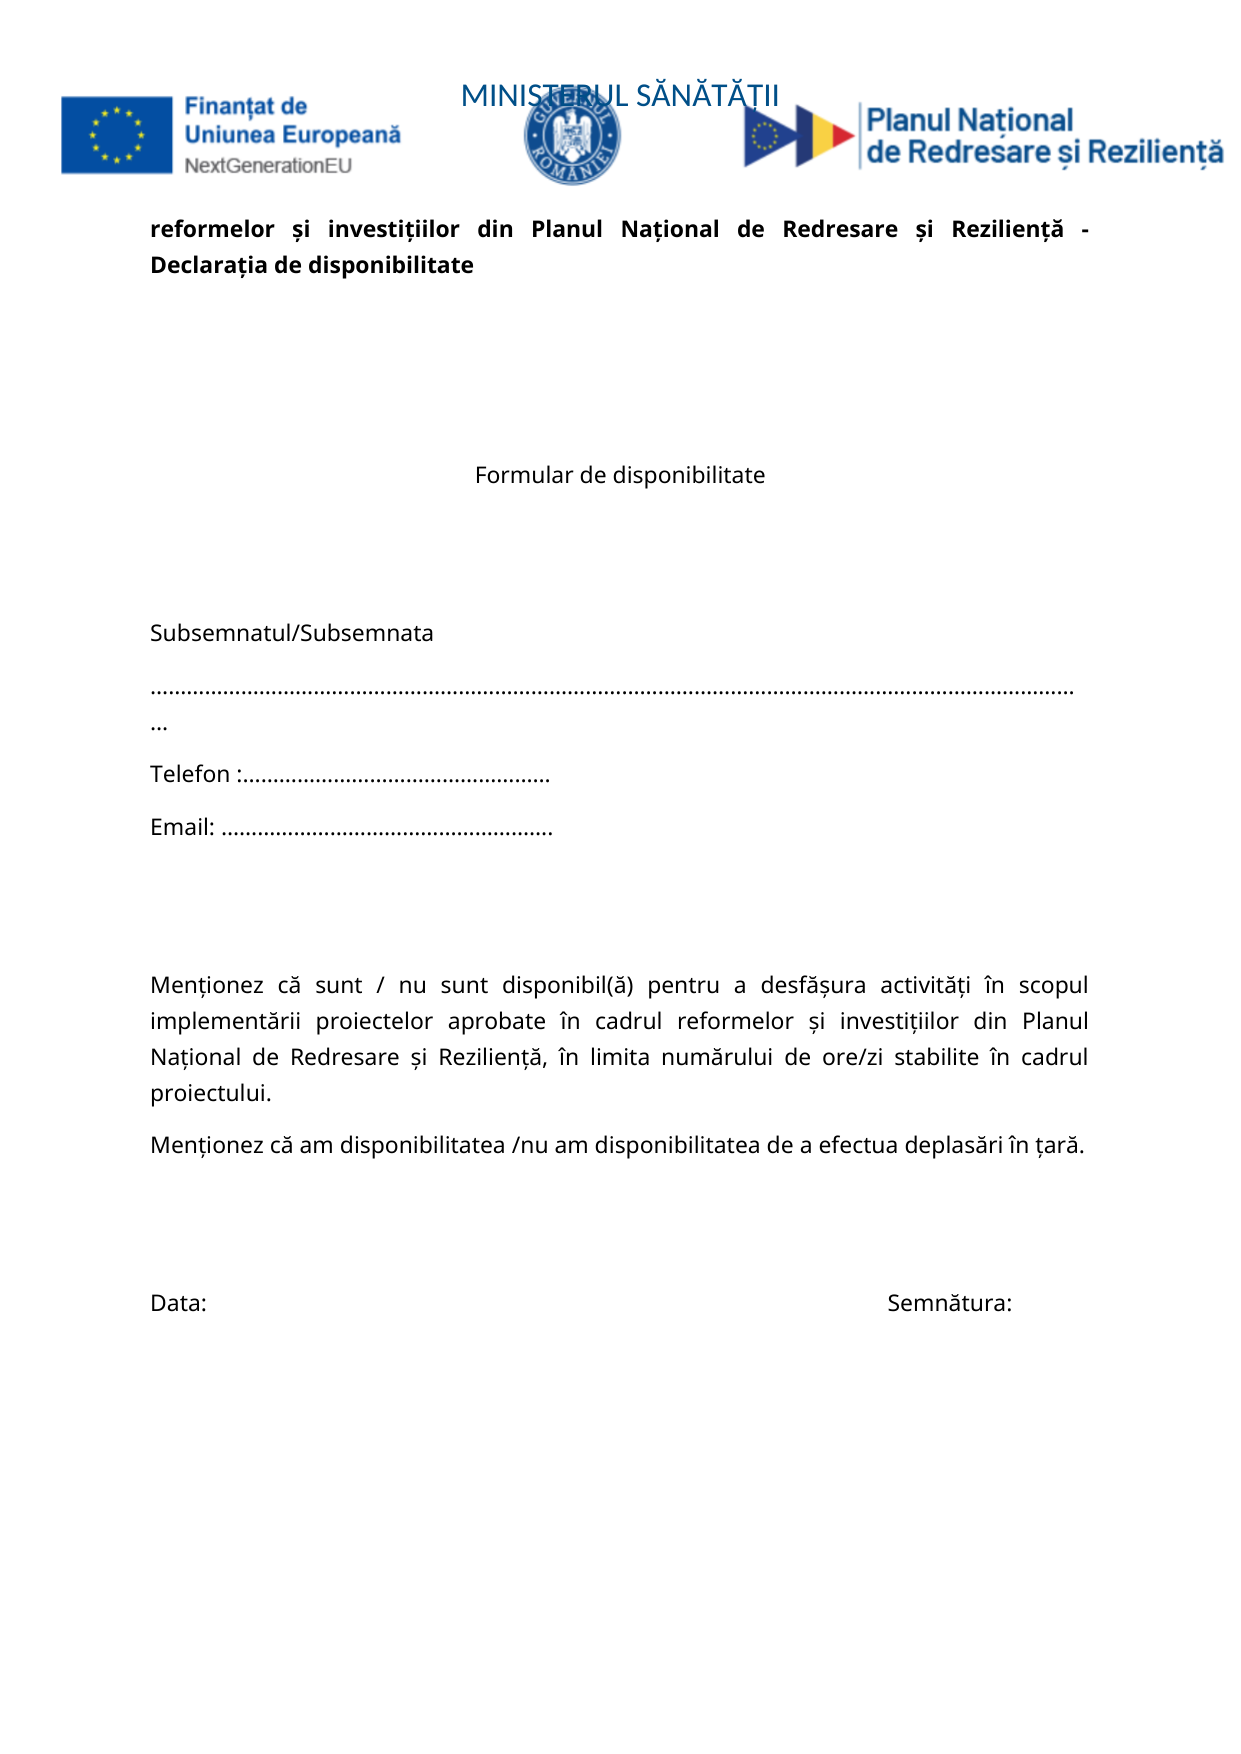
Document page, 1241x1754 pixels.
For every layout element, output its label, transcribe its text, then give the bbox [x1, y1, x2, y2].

text Email: ………………………………………………. [150, 811, 1090, 842]
text Subsemnatul/Subsemnata [150, 617, 1090, 648]
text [150, 150, 1090, 280]
text Menționez că am disponibilitatea /nu am disponibilitatea de a efectua deplasări în țară. [150, 1129, 1090, 1160]
text Telefon :…………………………………………… [150, 758, 1090, 789]
text Formular de disponibilitate [150, 459, 1090, 491]
text ………………………………………………………………………………………………………………………………………… [150, 670, 1090, 737]
text Menționez că sunt / nu sunt disponibil(ă) pentru a desfășura activități în scopul implementării proiectelor aprobate în cadrul reformelor și investițiilor din Planul Național de Redresare și Reziliență, în limita numărului de ore/zi stabilite în cadrul proiectului. [150, 969, 1090, 1108]
text Data: Semnătura: [150, 1287, 1090, 1318]
picture [3, 64, 1231, 209]
